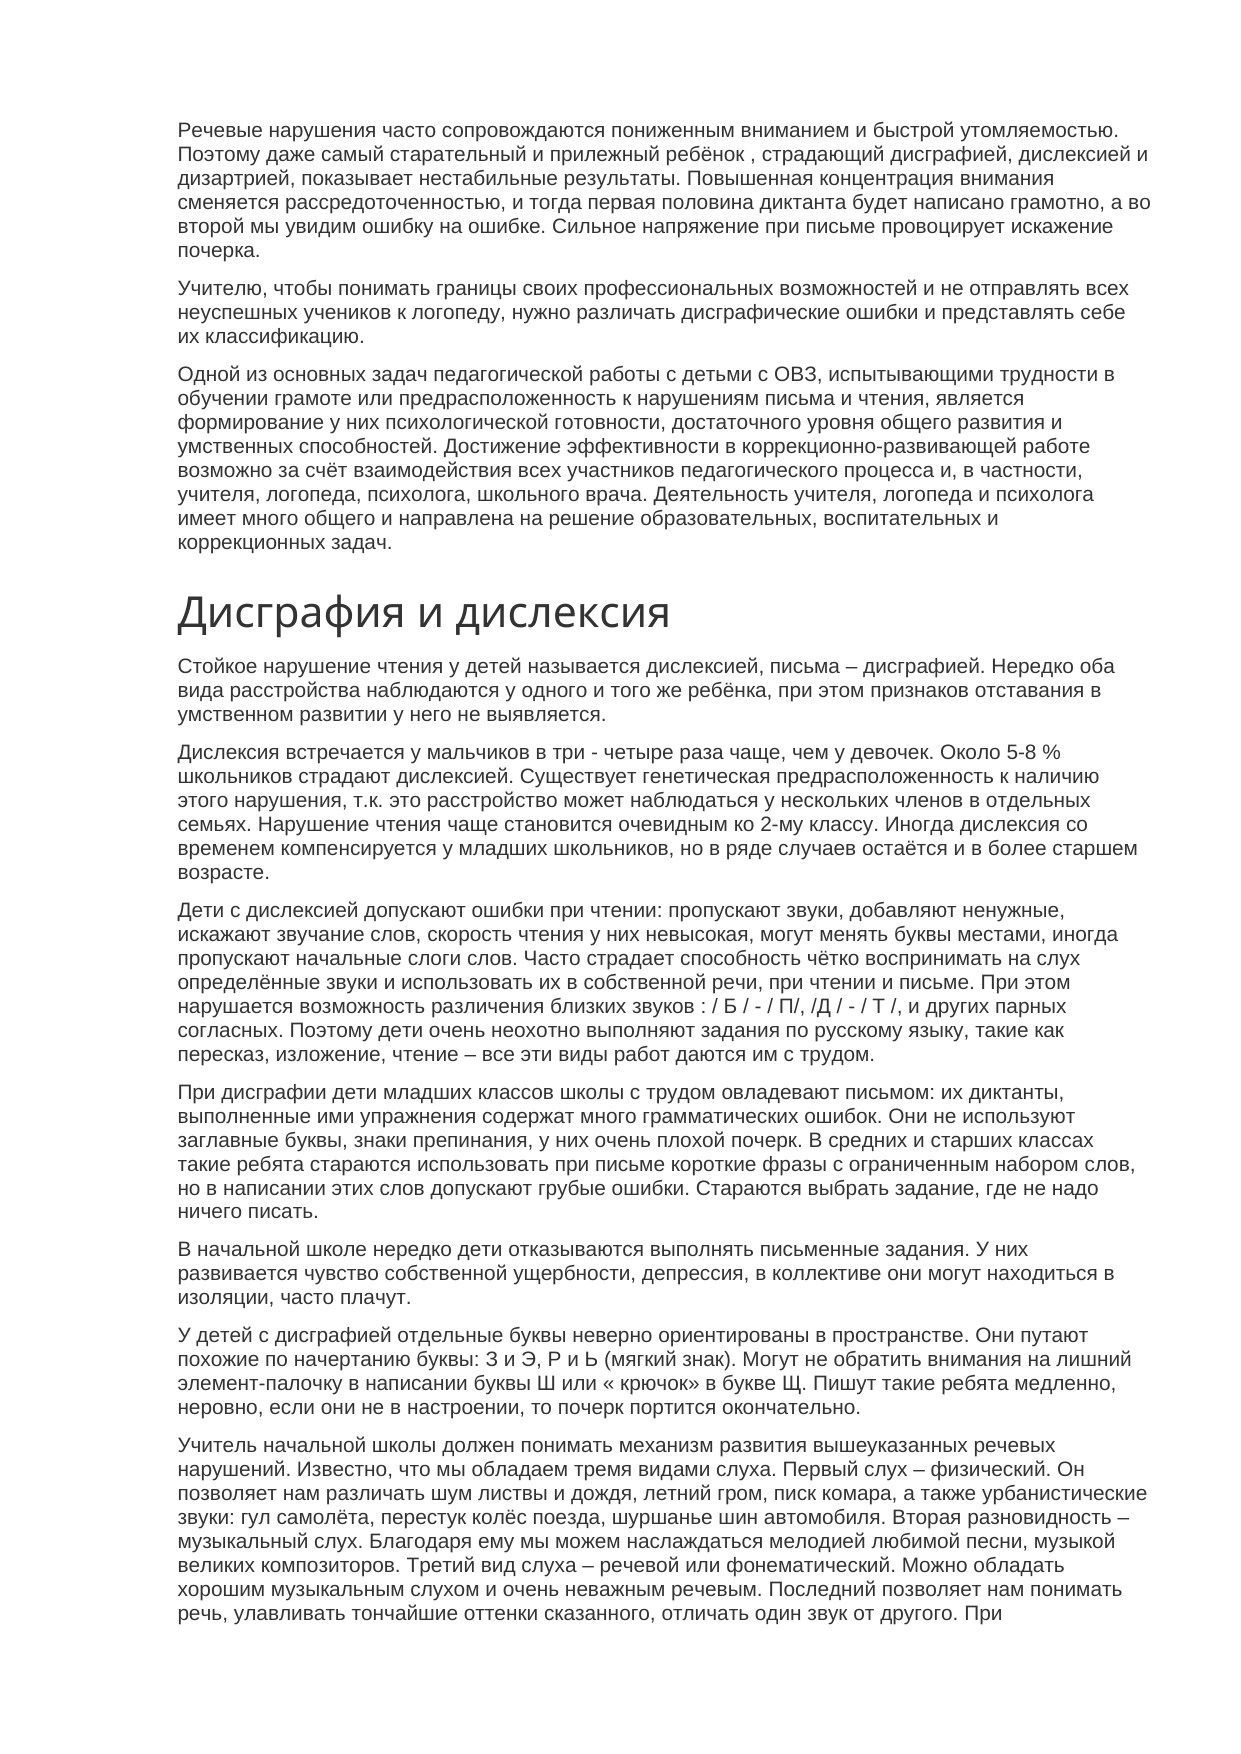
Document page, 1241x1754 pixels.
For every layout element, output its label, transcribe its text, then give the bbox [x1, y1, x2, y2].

text Дислексия встречается у мальчиков в три - четыре раза чаще, чем у девочек. Около 5-8 % школьников страдают дислексией. Существует генетическая предрасположенность к наличию этого нарушения, т.к. это расстройство может наблюдаться у нескольких членов в отдельных семьях. Нарушение чтения чаще становится очевидным ко 2-му классу. Иногда дислексия со временем компенсируется у младших школьников, но в ряде случаев остаётся и в более старшем возрасте. [177, 740, 1152, 884]
text Одной из основных задач педагогической работы с детьми с ОВЗ, испытывающими трудности в обучении грамоте или предрасположенность к нарушениям письма и чтения, является формирование у них психологической готовности, достаточного уровня общего развития и умственных способностей. Достижение эффективности в коррекционно-развивающей работе возможно за счёт взаимодействия всех участников педагогического процесса и, в частности, учителя, логопеда, психолога, школьного врача. Деятельность учителя, логопеда и психолога имеет много общего и направлена на решение образовательных, воспитательных и коррекционных задач. [177, 362, 1152, 553]
text Речевые нарушения часто сопровождаются пониженным вниманием и быстрой утомляемостью. Поэтому даже самый старательный и прилежный ребёнок , страдающий дисграфией, дислексией и дизартрией, показывает нестабильные результаты. Повышенная концентрация внимания сменяется рассредоточенностью, и тогда первая половина диктанта будет написано грамотно, а во второй мы увидим ошибку на ошибке. Сильное напряжение при письме провоцирует искажение почерка. [177, 118, 1152, 262]
text Стойкое нарушение чтения у детей называется дислексией, письма – дисграфией. Нередко оба вида расстройства наблюдаются у одного и того же ребёнка, при этом признаков отставания в умственном развитии у него не выявляется. [177, 654, 1152, 726]
text Дисграфия и дислексия [177, 582, 1152, 640]
text Дети с дислексией допускают ошибки при чтении: пропускают звуки, добавляют ненужные, искажают звучание слов, скорость чтения у них невысокая, могут менять буквы местами, иногда пропускают начальные слоги слов. Часто страдает способность чётко воспринимать на слух определённые звуки и использовать их в собственной речи, при чтении и письме. При этом нарушается возможность различения близких звуков : / Б / - / П/, /Д / - / Т /, и других парных согласных. Поэтому дети очень неохотно выполняют задания по русскому языку, такие как пересказ, изложение, чтение – все эти виды работ даются им с трудом. [177, 898, 1152, 1065]
text У детей с дисграфией отдельные буквы неверно ориентированы в пространстве. Они путают похожие по начертанию буквы: З и Э, Р и Ь (мягкий знак). Могут не обратить внимания на лишний элемент-палочку в написании буквы Ш или « крючок» в букве Щ. Пишут такие ребята медленно, неровно, если они не в настроении, то почерк портится окончательно. [177, 1323, 1152, 1419]
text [177, 1433, 1152, 1625]
text Учителю, чтобы понимать границы своих профессиональных возможностей и не отправлять всех неуспешных учеников к логопеду, нужно различать дисграфические ошибки и представлять себе их классификацию. [177, 276, 1152, 348]
text В начальной школе нередко дети отказываются выполнять письменные задания. У них развивается чувство собственной ущербности, депрессия, в коллективе они могут находиться в изоляции, часто плачут. [177, 1237, 1152, 1309]
text При дисграфии дети младших классов школы с трудом овладевают письмом: их диктанты, выполненные ими упражнения содержат много грамматических ошибок. Они не используют заглавные буквы, знаки препинания, у них очень плохой почерк. В средних и старших классах такие ребята стараются использовать при письме короткие фразы с ограниченным набором слов, но в написании этих слов допускают грубые ошибки. Стараются выбрать задание, где не надо ничего писать. [177, 1079, 1152, 1223]
